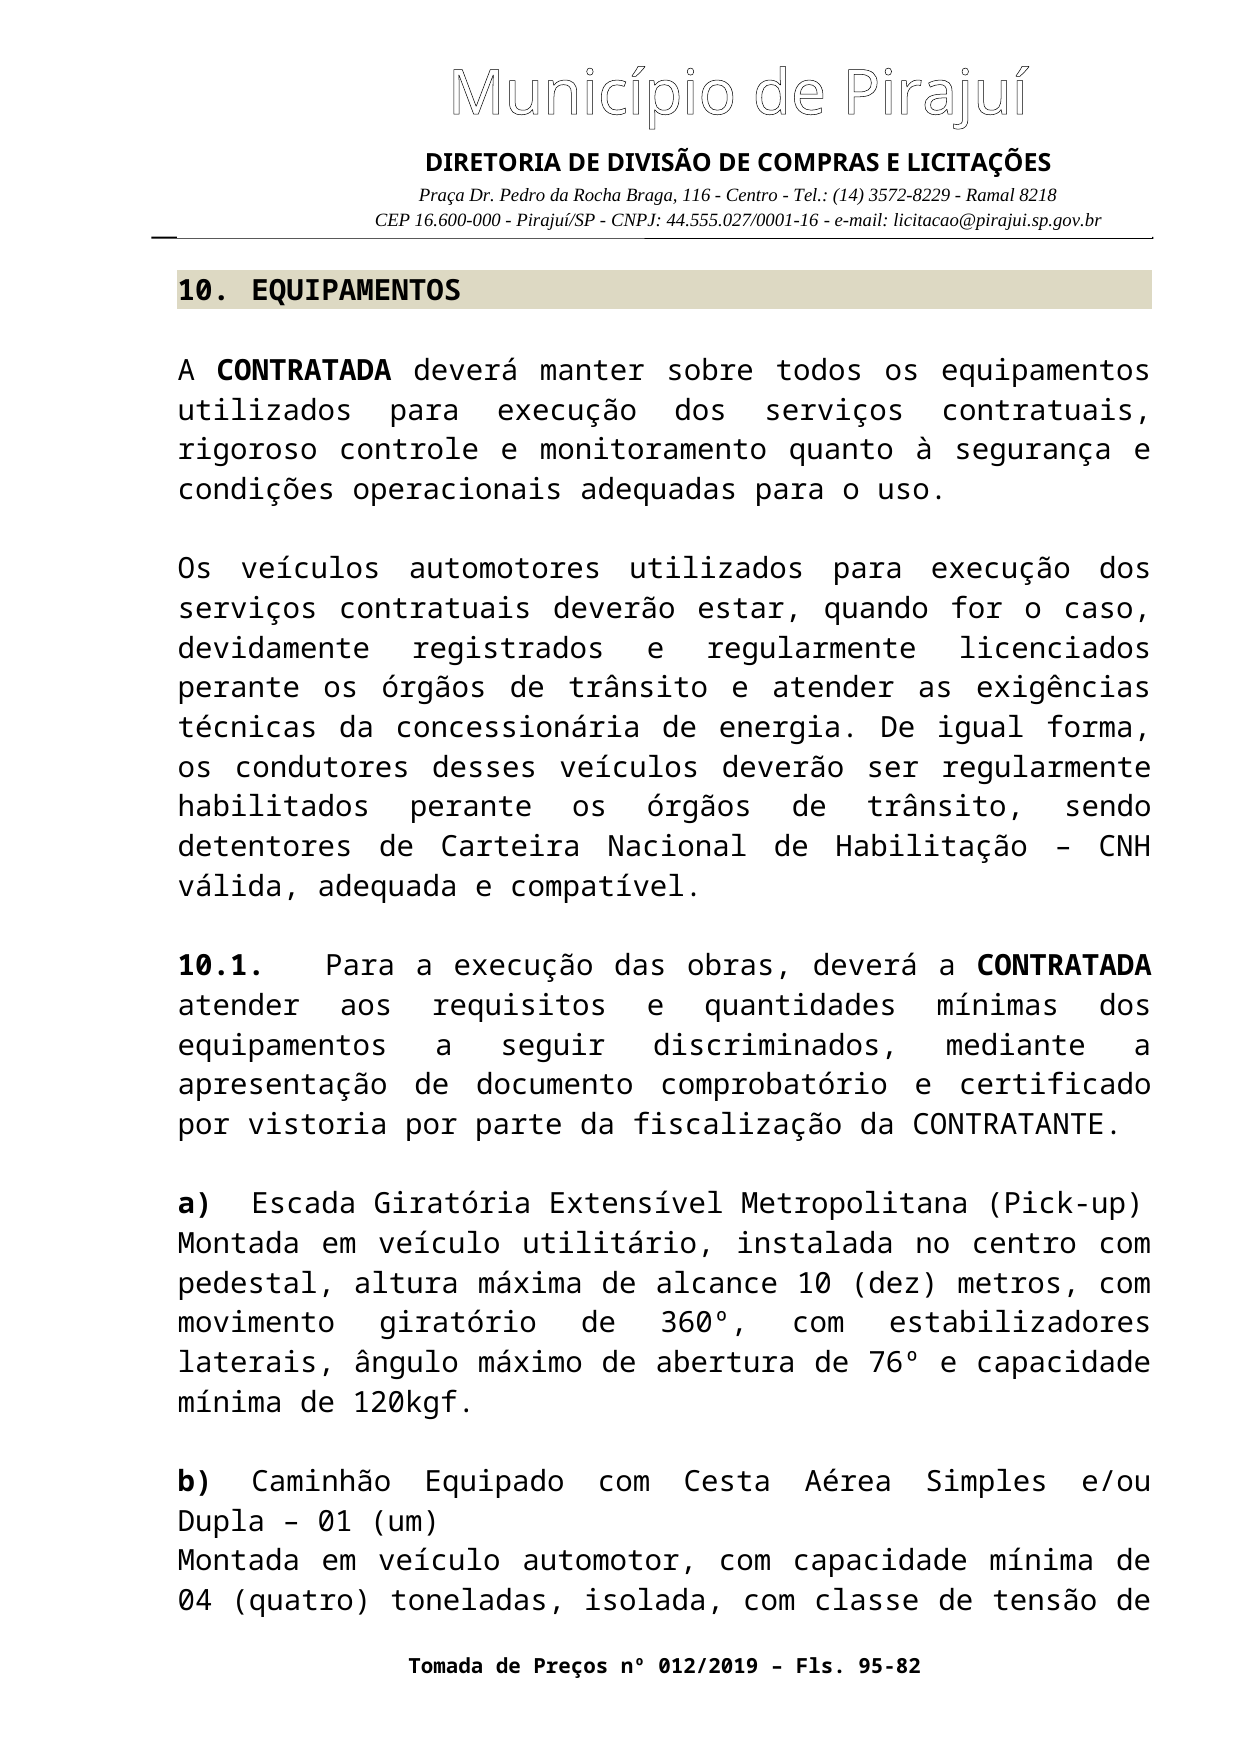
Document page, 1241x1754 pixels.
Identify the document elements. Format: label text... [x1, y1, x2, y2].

list Os veículos automotores utilizados para execução dos serviços contratuais deverão estar, quando for o caso, devidamente registrados e regularmente licenciados perante os órgãos de trânsito e atender as exigências técnicas da concessionária de energia. De igual forma, os condutores desses veículos deverão ser regularmente habilitados perante os órgãos de trânsito, sendo detentores de Carteira Nacional de Habilitação – CNH válida, adequada e compatível. [177, 547, 1152, 905]
list Caminhão Equipado com Cesta Aérea Simples e/ou Dupla – 01 (um) [177, 1460, 1152, 1540]
list A CONTRATADA deverá manter sobre todos os equipamentos utilizados para execução dos serviços contratuais, rigoroso controle e monitoramento quanto à segurança e condições operacionais adequadas para o uso. [177, 349, 1152, 508]
list Para a execução das obras, deverá a CONTRATADA atender aos requisitos e quantidades mínimas dos equipamentos a seguir discriminados, mediante a apresentação de documento comprobatório e certificado por vistoria por parte da fiscalização da CONTRATANTE. [177, 944, 1152, 1143]
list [177, 1540, 1152, 1619]
list EQUIPAMENTOS [177, 270, 1152, 309]
list Escada Giratória Extensível Metropolitana (Pick-up) [177, 1182, 1152, 1222]
list Montada em veículo utilitário, instalada no centro com pedestal, altura máxima de alcance 10 (dez) metros, com movimento giratório de 360º, com estabilizadores laterais, ângulo máximo de abertura de 76º e capacidade mínima de 120kgf. [177, 1222, 1152, 1421]
